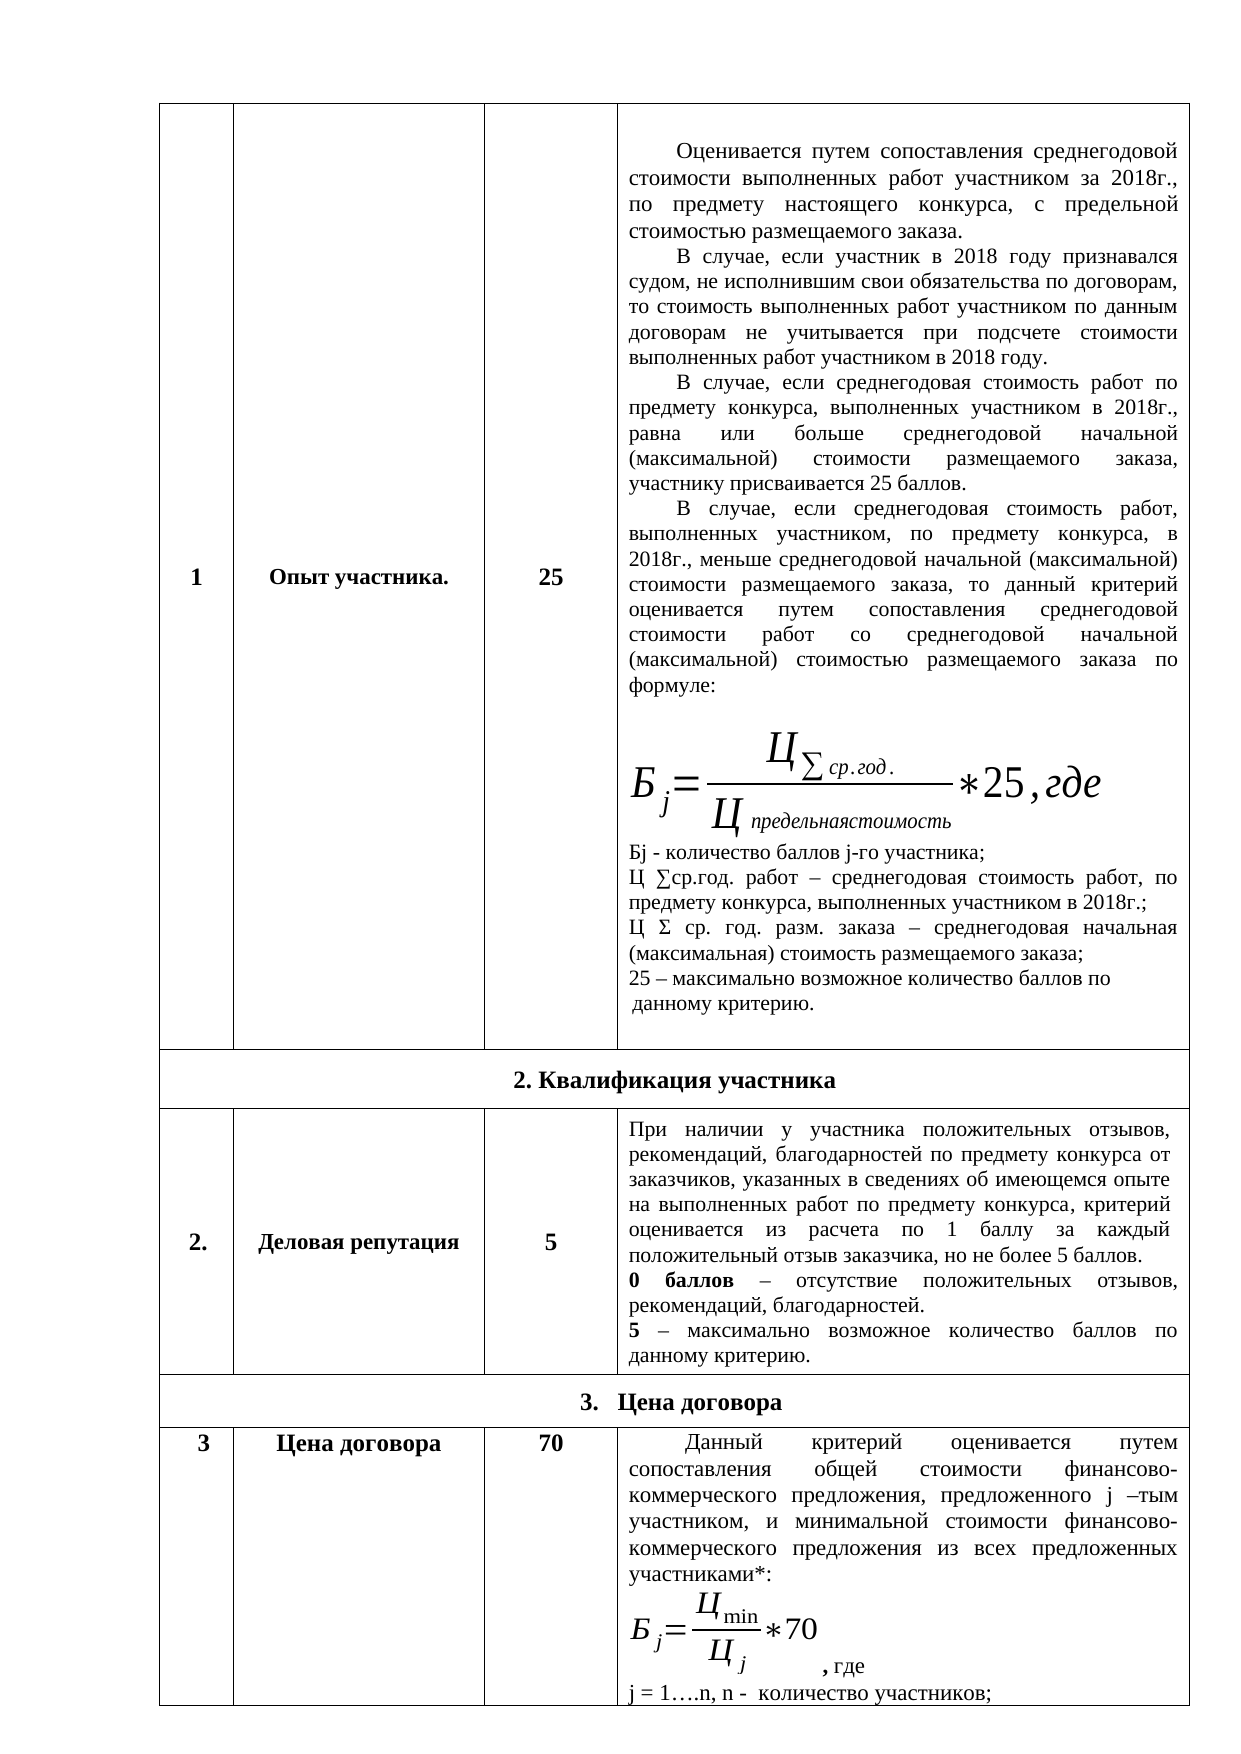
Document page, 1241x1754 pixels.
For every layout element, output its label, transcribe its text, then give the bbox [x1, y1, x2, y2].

table_cell 5 [485, 1109, 617, 1374]
table_cell 2. Квалификация участника [160, 1050, 1189, 1108]
table_cell Цена договора [234, 1428, 484, 1705]
table_cell Деловая репутация [234, 1109, 484, 1374]
table_cell Опыт участника. [234, 104, 484, 1049]
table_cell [618, 1428, 1189, 1705]
table_cell 1 [160, 104, 233, 1049]
table_cell 2. [160, 1109, 233, 1374]
table_cell 25 [485, 104, 617, 1049]
table_cell Цена договора [160, 1375, 1189, 1427]
table_cell 70 [485, 1428, 617, 1705]
table_cell Оценивается путем сопоставления среднегодовой стоимости выполненных работ участником за 2018г., по предмету настоящего конкурса, с предельной стоимостью размещаемого заказа. В случае, если участник в 2018 году признавался судом, не исполнившим свои обязательства по договорам, то стоимость выполненных работ участником по данным договорам не учитывается при подсчете стоимости выполненных работ участником в 2018 году. В случае, если среднегодовая стоимость работ по предмету конкурса, выполненных участником в 2018г., равна или больше среднегодовой начальной (максимальной) стоимости размещаемого заказа, участнику присваивается 25 баллов. В случае, если среднегодовая стоимость работ, выполненных участником, по предмету конкурса, в 2018г., меньше среднегодовой начальной (максимальной) стоимости размещаемого заказа, то данный критерий оценивается путем сопоставления среднегодовой стоимости работ со среднегодовой начальной (максимальной) стоимостью размещаемого заказа по формуле: Бj - количество баллов j-го участника; Ц ∑ср.год. работ – среднегодовая стоимость работ, по предмету конкурса, выполненных участником в 2018г.; Ц Ʃ ср. год. разм. заказа – среднегодовая начальная (максимальная) стоимость размещаемого заказа; 25 – максимально возможное количество баллов по данному критерию. [618, 104, 1189, 1049]
table_cell 3 [160, 1428, 233, 1705]
table_cell При наличии у участника положительных отзывов, рекомендаций, благодарностей по предмету конкурса от заказчиков, указанных в сведениях об имеющемся опыте на выполненных работ по предмету конкурса, критерий оценивается из расчета по 1 баллу за каждый положительный отзыв заказчика, но не более 5 баллов. 0 баллов – отсутствие положительных отзывов, рекомендаций, благодарностей. 5 – максимально возможное количество баллов по данному критерию. [618, 1109, 1189, 1374]
